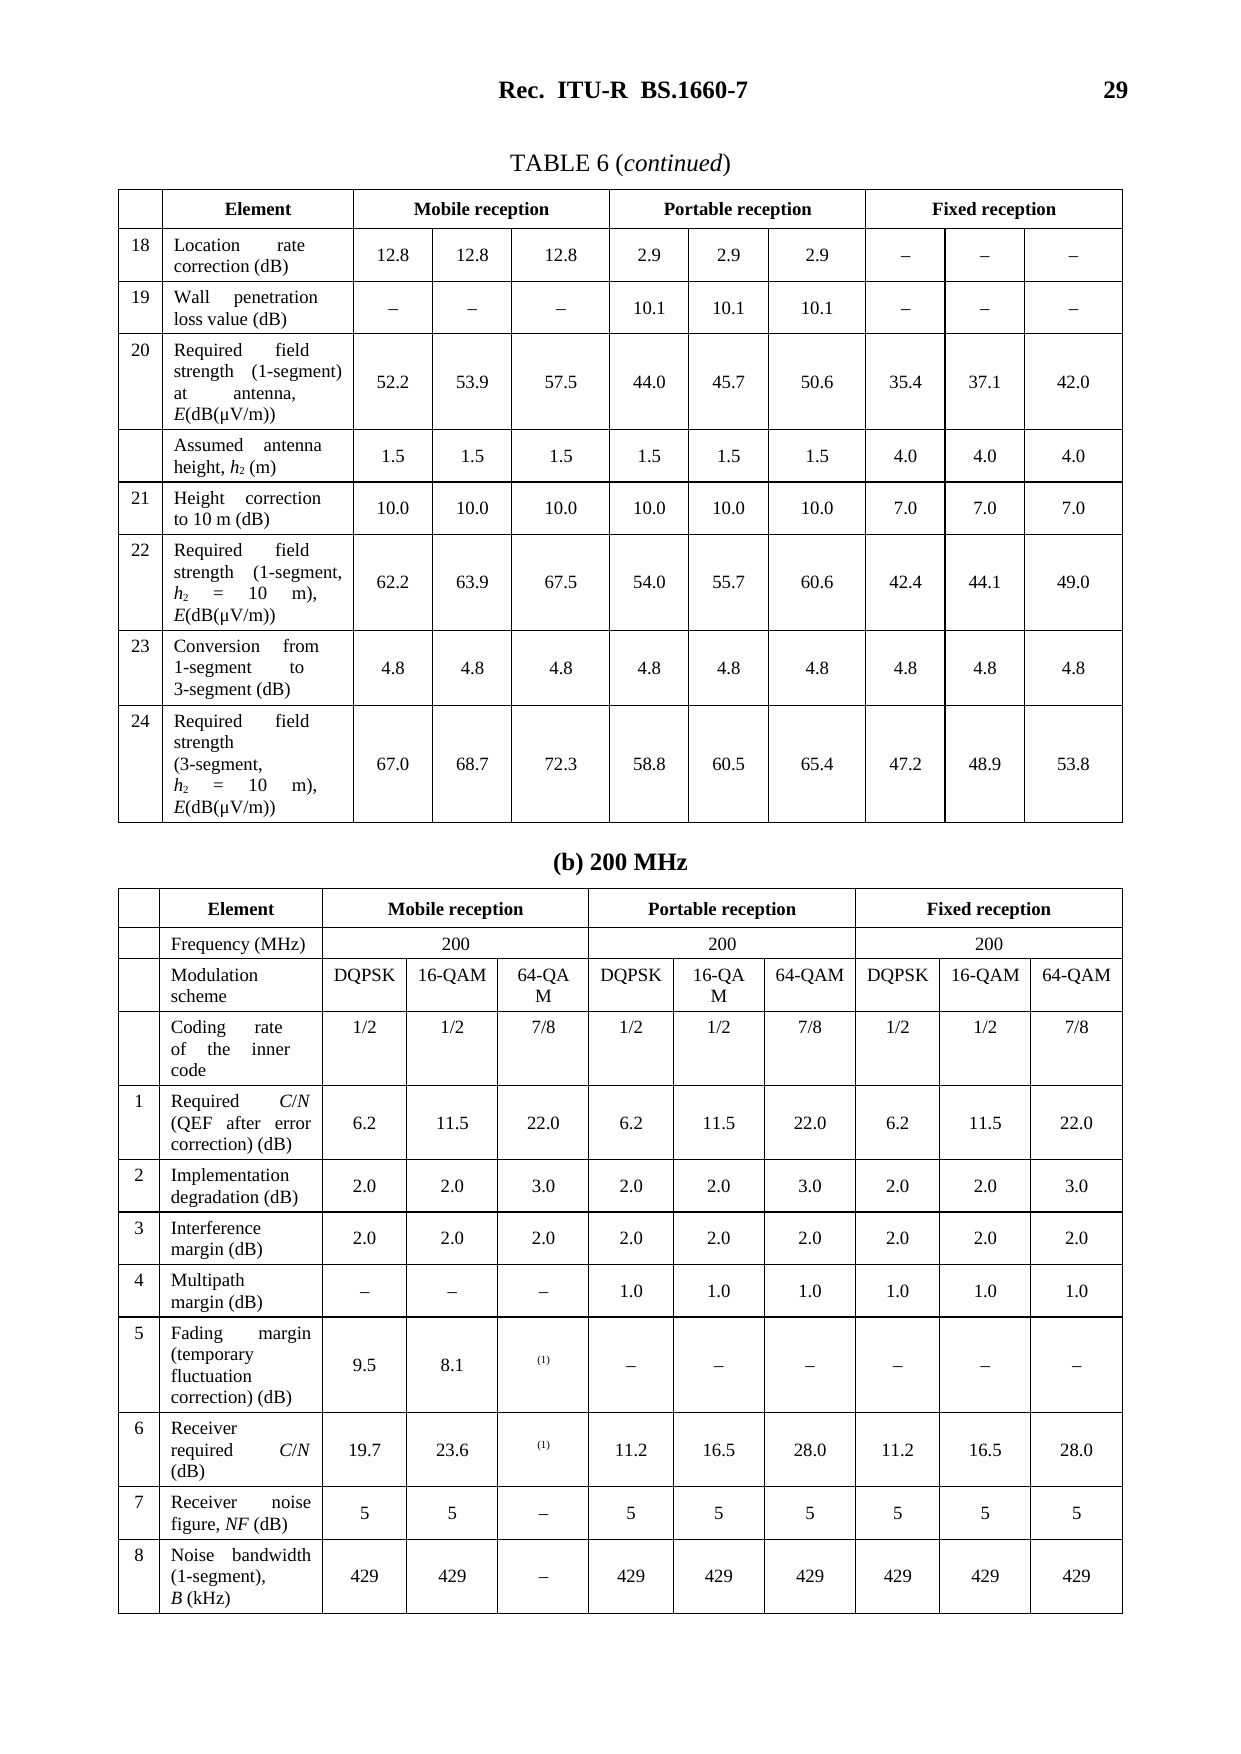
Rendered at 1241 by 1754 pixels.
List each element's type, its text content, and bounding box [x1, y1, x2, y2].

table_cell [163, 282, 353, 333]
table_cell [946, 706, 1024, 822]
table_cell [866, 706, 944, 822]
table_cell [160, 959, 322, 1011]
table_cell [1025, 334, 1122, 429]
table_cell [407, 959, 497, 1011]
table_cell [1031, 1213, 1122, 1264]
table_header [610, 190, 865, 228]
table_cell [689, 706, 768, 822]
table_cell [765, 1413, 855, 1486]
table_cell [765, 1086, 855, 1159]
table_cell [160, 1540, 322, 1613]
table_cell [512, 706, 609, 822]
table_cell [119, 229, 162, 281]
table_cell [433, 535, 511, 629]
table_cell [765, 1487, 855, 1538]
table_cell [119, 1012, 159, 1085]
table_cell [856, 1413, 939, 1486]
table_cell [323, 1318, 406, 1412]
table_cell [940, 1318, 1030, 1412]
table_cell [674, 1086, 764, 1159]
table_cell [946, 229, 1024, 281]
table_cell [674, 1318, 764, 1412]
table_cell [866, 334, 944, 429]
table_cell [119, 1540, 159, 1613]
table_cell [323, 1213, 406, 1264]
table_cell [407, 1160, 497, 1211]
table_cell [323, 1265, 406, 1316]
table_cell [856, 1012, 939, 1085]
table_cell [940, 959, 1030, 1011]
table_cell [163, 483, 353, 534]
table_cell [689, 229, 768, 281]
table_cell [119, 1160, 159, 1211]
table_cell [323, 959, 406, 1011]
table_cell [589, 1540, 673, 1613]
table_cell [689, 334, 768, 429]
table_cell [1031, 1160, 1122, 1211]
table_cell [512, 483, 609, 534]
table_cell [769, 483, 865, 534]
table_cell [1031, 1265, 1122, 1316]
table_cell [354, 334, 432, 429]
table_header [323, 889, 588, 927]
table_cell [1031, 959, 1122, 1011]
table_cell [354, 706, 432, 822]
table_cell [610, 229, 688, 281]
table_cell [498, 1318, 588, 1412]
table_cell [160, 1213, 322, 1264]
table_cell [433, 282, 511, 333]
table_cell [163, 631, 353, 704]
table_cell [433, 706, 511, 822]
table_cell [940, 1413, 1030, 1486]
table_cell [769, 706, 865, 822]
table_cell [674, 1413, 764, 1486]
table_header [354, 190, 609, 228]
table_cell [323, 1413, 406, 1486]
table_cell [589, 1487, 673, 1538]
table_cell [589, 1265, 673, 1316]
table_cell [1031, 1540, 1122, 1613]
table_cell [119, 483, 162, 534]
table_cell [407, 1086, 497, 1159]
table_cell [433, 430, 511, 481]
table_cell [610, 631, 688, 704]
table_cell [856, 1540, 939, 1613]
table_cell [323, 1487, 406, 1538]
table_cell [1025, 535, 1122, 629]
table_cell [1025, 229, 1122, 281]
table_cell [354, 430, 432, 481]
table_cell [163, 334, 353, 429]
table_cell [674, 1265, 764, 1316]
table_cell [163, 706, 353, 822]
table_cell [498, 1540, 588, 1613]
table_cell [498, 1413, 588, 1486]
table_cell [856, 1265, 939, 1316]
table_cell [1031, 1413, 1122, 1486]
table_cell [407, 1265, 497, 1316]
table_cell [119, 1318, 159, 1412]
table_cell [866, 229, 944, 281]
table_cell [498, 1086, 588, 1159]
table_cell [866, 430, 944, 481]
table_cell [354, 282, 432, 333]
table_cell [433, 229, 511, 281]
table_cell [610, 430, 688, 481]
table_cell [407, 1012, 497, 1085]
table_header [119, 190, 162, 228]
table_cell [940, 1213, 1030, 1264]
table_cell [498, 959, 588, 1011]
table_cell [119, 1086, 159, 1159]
title (b) 200 MHz [118, 847, 1122, 876]
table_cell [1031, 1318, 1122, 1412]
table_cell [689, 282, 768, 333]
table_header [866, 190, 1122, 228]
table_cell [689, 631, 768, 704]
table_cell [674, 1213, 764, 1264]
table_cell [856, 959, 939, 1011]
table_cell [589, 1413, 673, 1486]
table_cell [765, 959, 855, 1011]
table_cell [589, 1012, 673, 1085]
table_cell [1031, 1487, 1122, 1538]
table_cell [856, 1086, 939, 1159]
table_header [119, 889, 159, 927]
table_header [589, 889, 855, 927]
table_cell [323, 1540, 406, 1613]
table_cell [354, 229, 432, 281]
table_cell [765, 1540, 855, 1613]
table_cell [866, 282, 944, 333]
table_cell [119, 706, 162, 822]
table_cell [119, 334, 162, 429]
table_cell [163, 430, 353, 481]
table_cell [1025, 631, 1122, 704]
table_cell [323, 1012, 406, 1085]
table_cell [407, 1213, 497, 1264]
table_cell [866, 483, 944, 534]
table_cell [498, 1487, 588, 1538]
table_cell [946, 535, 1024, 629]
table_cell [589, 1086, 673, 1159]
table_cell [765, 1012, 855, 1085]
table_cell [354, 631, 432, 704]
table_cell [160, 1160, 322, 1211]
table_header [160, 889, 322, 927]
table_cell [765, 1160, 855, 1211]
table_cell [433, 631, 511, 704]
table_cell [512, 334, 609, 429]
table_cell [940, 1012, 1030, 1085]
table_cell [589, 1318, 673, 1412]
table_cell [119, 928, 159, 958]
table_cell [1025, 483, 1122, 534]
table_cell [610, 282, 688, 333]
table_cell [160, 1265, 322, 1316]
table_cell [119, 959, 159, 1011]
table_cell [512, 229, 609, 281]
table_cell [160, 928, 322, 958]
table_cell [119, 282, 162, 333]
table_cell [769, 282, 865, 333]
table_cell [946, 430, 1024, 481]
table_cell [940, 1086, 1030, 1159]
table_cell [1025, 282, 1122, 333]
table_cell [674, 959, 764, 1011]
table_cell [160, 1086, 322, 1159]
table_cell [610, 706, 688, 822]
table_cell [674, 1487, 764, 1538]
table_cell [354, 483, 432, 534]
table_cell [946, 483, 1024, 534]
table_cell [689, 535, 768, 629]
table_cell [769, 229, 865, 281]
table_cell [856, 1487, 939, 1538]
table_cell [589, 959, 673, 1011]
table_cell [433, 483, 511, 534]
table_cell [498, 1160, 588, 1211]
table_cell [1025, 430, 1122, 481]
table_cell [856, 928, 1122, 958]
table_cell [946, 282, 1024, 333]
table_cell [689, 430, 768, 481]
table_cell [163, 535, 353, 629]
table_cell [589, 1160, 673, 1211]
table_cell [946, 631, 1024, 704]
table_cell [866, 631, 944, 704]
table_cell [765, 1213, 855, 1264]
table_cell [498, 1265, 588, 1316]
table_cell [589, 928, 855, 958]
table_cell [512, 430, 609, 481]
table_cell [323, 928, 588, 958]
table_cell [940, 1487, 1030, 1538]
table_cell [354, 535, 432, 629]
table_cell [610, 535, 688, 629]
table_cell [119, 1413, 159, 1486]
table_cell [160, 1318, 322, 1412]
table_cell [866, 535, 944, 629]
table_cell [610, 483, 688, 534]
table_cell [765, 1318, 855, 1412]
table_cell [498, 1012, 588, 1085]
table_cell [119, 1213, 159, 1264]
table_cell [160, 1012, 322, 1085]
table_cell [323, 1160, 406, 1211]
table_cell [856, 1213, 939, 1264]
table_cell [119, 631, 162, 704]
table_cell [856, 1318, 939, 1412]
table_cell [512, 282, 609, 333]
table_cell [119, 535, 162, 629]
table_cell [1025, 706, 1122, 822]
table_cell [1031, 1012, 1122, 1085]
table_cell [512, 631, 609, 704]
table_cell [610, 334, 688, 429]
text TABLE 6 (continued) [118, 148, 1122, 176]
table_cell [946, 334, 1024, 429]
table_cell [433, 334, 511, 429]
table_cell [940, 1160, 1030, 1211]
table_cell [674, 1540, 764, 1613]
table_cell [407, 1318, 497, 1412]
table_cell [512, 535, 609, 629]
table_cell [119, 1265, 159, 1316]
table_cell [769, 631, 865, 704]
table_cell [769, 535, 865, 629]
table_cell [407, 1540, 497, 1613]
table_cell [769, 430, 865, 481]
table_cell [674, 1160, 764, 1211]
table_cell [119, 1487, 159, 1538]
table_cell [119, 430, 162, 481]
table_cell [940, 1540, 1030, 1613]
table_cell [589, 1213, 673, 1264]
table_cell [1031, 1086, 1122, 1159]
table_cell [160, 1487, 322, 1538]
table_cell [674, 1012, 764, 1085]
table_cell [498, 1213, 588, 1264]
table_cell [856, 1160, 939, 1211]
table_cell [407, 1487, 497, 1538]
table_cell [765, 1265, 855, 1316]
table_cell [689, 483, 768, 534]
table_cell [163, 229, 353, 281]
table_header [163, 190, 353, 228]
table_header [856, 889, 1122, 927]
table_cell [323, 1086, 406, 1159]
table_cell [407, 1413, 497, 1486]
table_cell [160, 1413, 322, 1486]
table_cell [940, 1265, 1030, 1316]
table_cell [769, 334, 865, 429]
